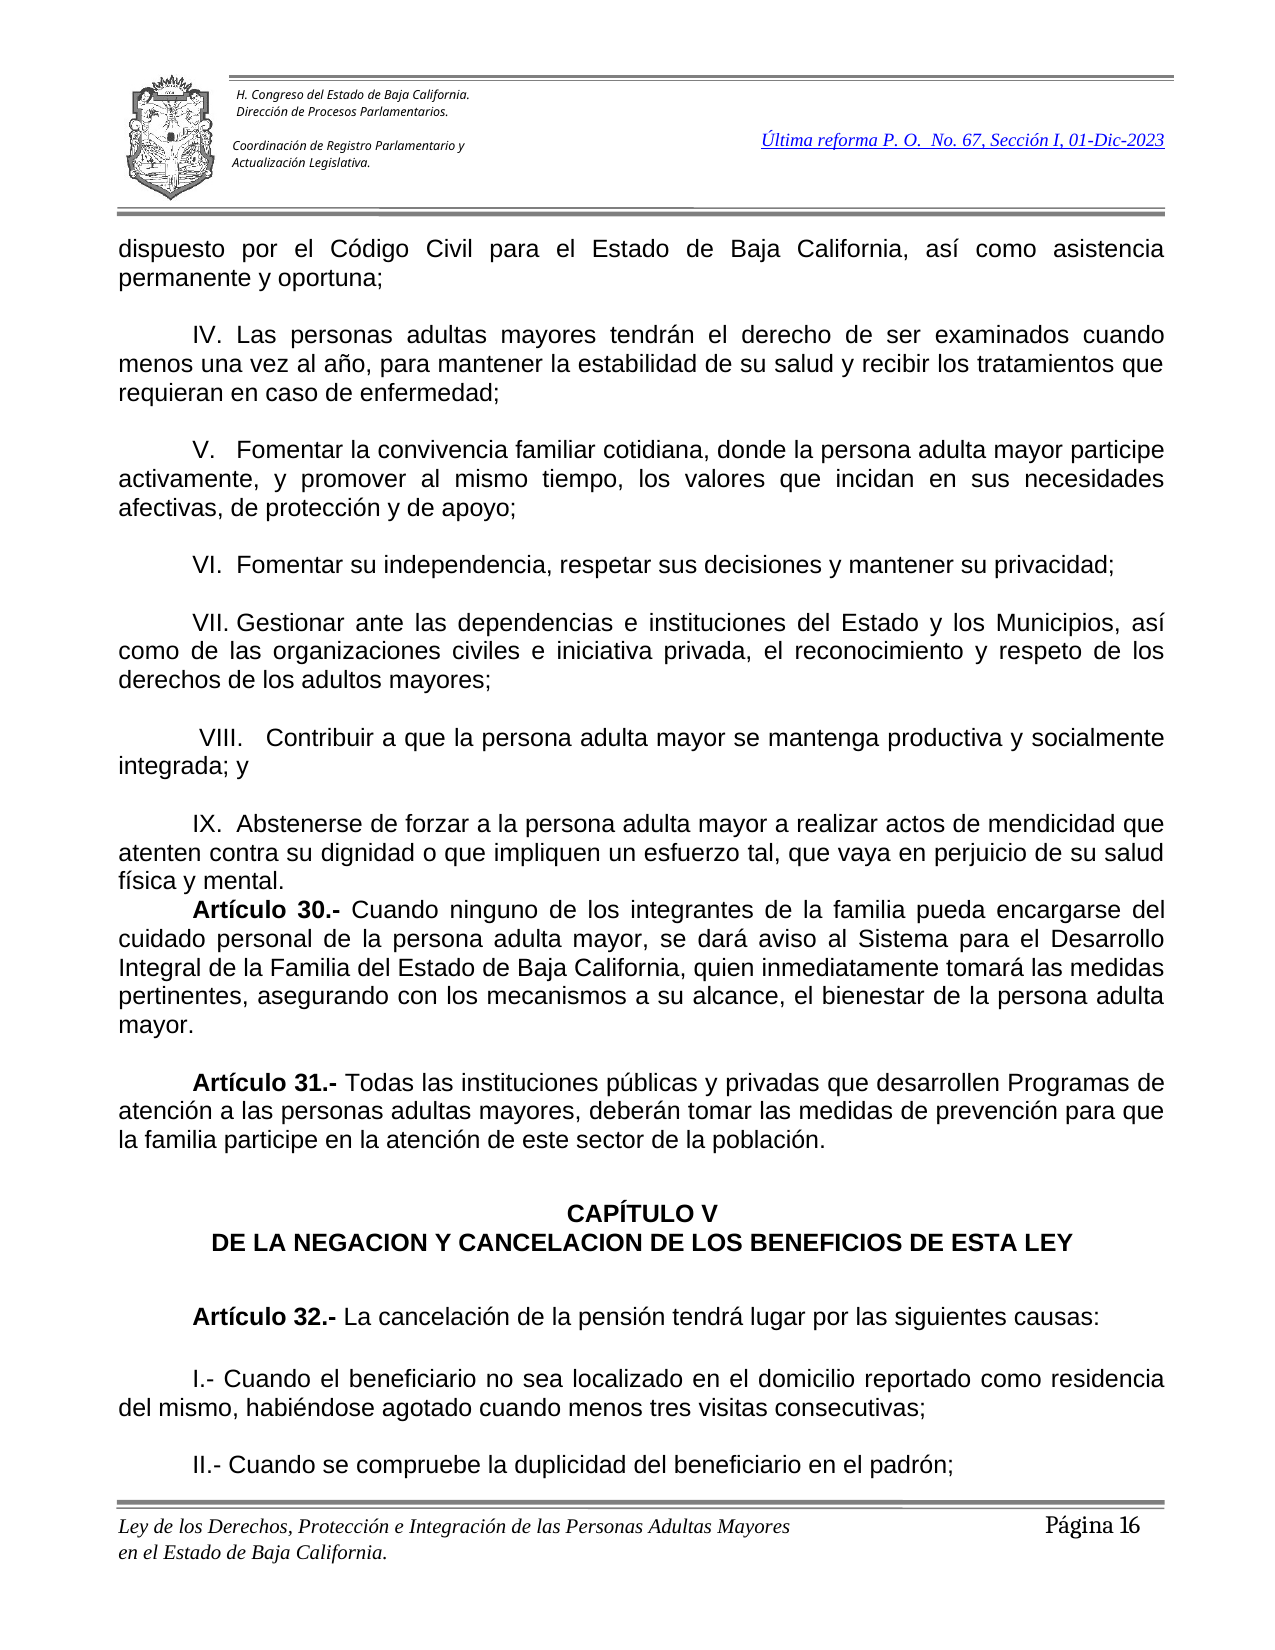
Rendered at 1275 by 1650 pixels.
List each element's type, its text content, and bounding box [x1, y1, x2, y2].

text CAPÍTULO V [118, 1199, 1167, 1228]
picture [123, 74, 217, 201]
text I.- Cuando el beneficiario no sea localizado en el domicilio reportado como residencia del mismo, habiéndose agotado cuando menos tres visitas consecutivas; [118, 1364, 1167, 1422]
text VIII. Contribuir a que la persona adulta mayor se mantenga productiva y socialmente integrada; y [118, 723, 1167, 780]
text VI. Fomentar su independencia, respetar sus decisiones y mantener su privacidad; [118, 550, 1167, 579]
text VII. Gestionar ante las dependencias e instituciones del Estado y los Municipios, así como de las organizaciones civiles e iniciativa privada, el reconocimiento y respeto de los derechos de los adultos mayores; [118, 608, 1167, 694]
text Artículo 32.- La cancelación de la pensión tendrá lugar por las siguientes causas: [118, 1302, 1167, 1331]
text IX. Abstenerse de forzar a la persona adulta mayor a realizar actos de mendicidad que atenten contra su dignidad o que impliquen un esfuerzo tal, que vaya en perjuicio de su salud física y mental. [118, 809, 1167, 895]
text Artículo 30.- Cuando ninguno de los integrantes de la familia pueda encargarse del cuidado personal de la persona adulta mayor, se dará aviso al Sistema para el Desarrollo Integral de la Familia del Estado de Baja California, quien inmediatamente tomará las medidas pertinentes, asegurando con los mecanismos a su alcance, el bienestar de la persona adulta mayor. [118, 895, 1167, 1039]
text V. Fomentar la convivencia familiar cotidiana, donde la persona adulta mayor participe activamente, y promover al mismo tiempo, los valores que incidan en sus necesidades afectivas, de protección y de apoyo; [118, 435, 1167, 521]
text DE LA NEGACION Y CANCELACION DE LOS BENEFICIOS DE ESTA LEY [118, 1228, 1167, 1257]
text IV. Las personas adultas mayores tendrán el derecho de ser examinados cuando menos una vez al año, para mantener la estabilidad de su salud y recibir los tratamientos que requieran en caso de enfermedad; [118, 320, 1167, 406]
text II.- Cuando se compruebe la duplicidad del beneficiario en el padrón; [118, 1450, 1167, 1479]
text Artículo 31.- Todas las instituciones públicas y privadas que desarrollen Programas de atención a las personas adultas mayores, deberán tomar las medidas de prevención para que la familia participe en la atención de este sector de la población. [118, 1068, 1167, 1154]
